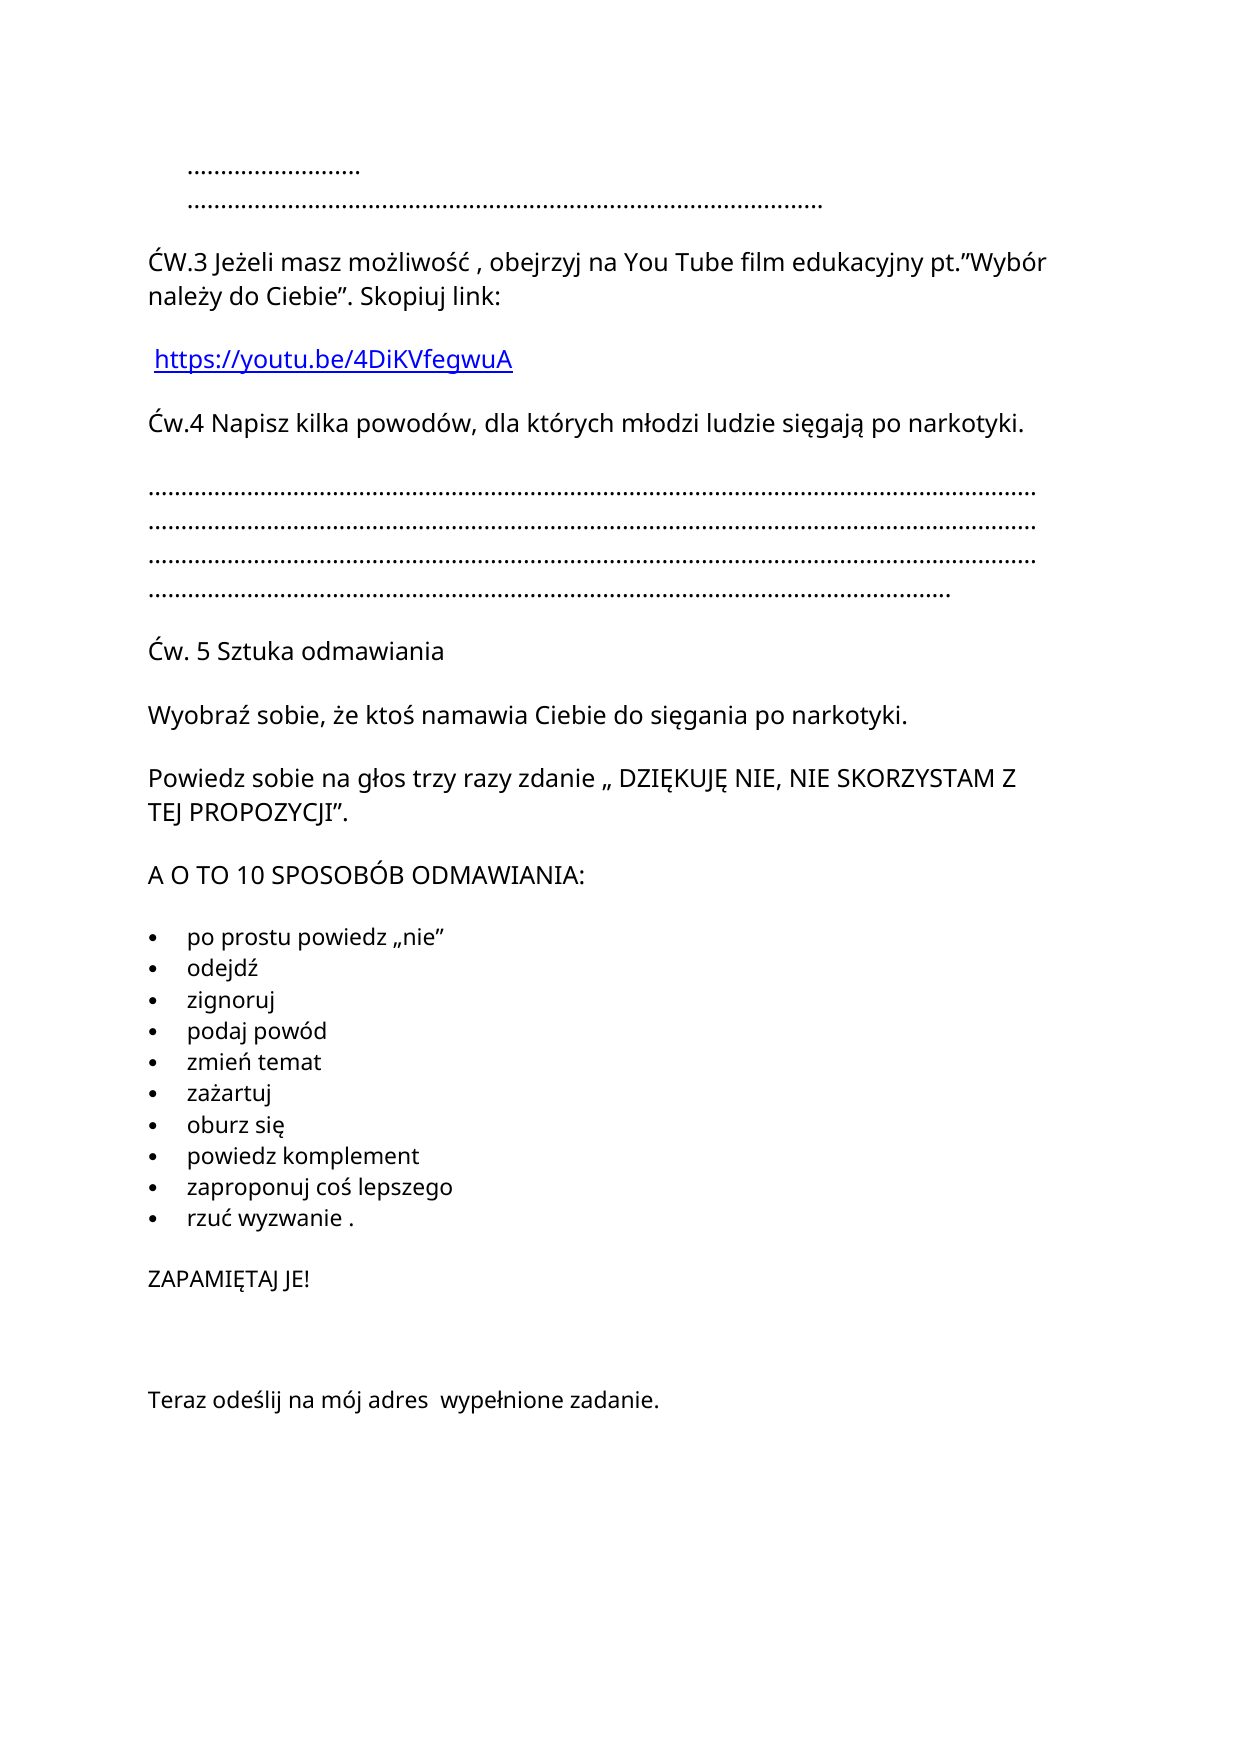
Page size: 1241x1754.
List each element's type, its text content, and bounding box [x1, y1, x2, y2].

list zażartuj [149, 1077, 1054, 1108]
text Teraz odeślij na mój adres wypełnione zadanie. [148, 1383, 1054, 1415]
text ZAPAMIĘTAJ JE! [148, 1263, 1054, 1294]
list zaproponuj coś lepszego [149, 1171, 1054, 1202]
list podaj powód [149, 1015, 1054, 1046]
list powiedz komplement [149, 1140, 1054, 1171]
text https://youtu.be/4DiKVfegwuA [148, 342, 1054, 376]
list odejdź [149, 952, 1054, 983]
list zmień temat [149, 1046, 1054, 1077]
text Ćw.4 Napisz kilka powodów, dla których młodzi ludzie sięgają po narkotyki. [148, 405, 1054, 439]
text A O TO 10 SPOSOBÓB ODMAWIANIA: [148, 858, 1054, 892]
text Ćw. 5 Sztuka odmawiania [148, 634, 1054, 668]
list zignoruj [149, 983, 1054, 1015]
list oburz się [149, 1108, 1054, 1140]
list rzuć wyzwanie . [149, 1202, 1054, 1233]
list po prostu powiedz „nie” [149, 921, 1054, 952]
text Powiedz sobie na głos trzy razy zdanie „ DZIĘKUJĘ NIE, NIE SKORZYSTAM Z TEJ PROPOZYCJI”. [148, 761, 1054, 829]
text ………………………………………………………………………………………………………………………………………………………………………………………………………………………………………………………………………………………………………………………………………………………………………………………………………………………………………………………………………………….. [148, 469, 1054, 605]
text ĆW.3 Jeżeli masz możliwość , obejrzyj na You Tube film edukacyjny pt.”Wybór należy do Ciebie”. Skopiuj link: [148, 245, 1054, 313]
text Wyobraź sobie, że ktoś namawia Ciebie do sięgania po narkotyki. [148, 697, 1054, 731]
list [149, 148, 1054, 216]
